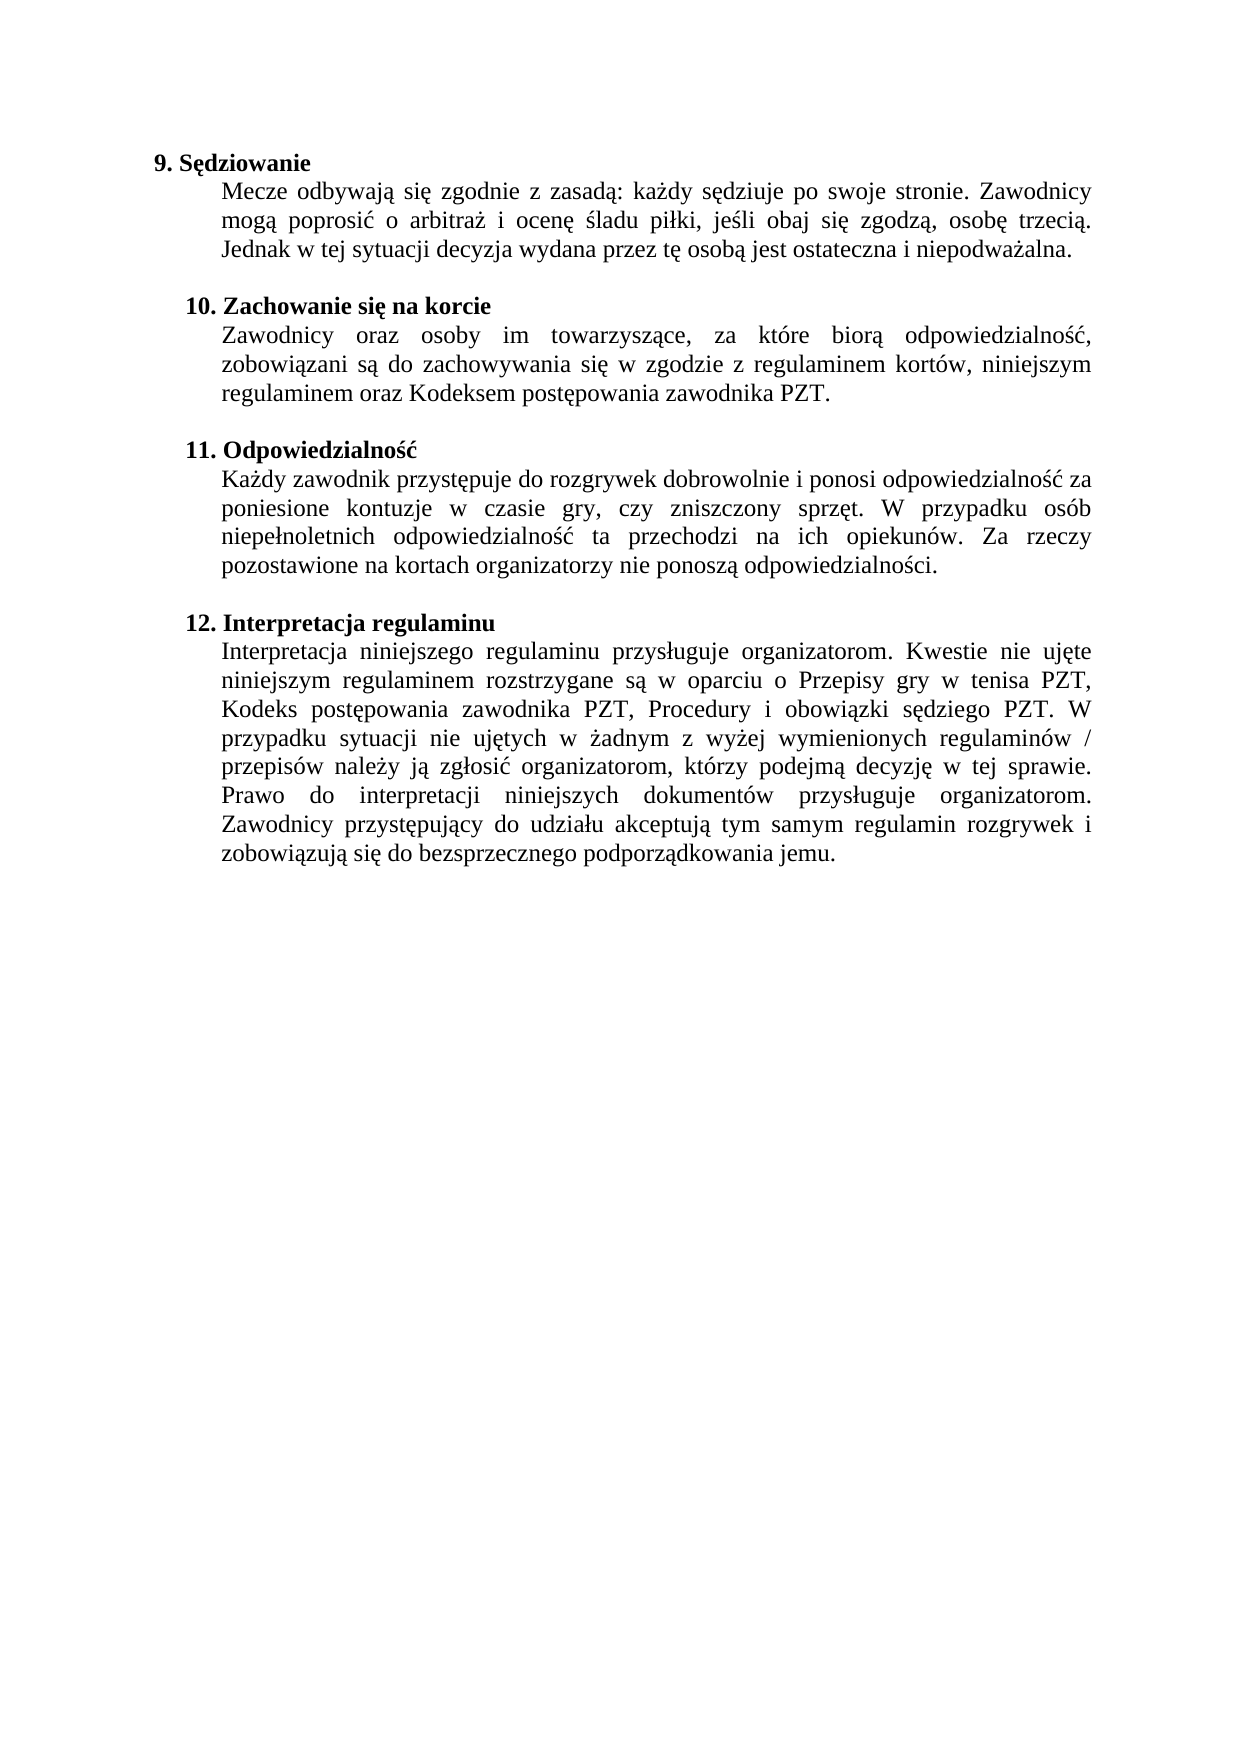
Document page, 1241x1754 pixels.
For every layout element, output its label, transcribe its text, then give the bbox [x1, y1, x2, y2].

text Każdy zawodnik przystępuje do rozgrywek dobrowolnie i ponosi odpowiedzialność za poniesione kontuzje w czasie gry, czy zniszczony sprzęt. W przypadku osób niepełnoletnich odpowiedzialność ta przechodzi na ich opiekunów. Za rzeczy pozostawione na kortach organizatorzy nie ponoszą odpowiedzialności. [221, 464, 1093, 579]
text 10. Zachowanie się na korcie [148, 291, 1093, 320]
text Mecze odbywają się zgodnie z zasadą: każdy sędziuje po swoje stronie. Zawodnicy mogą poprosić o arbitraż i ocenę śladu piłki, jeśli obaj się zgodzą, osobę trzecią. Jednak w tej sytuacji decyzja wydana przez tę osobą jest ostateczna i niepodważalna. [221, 176, 1093, 263]
text 11. Odpowiedzialność [185, 435, 1093, 464]
text 9. Sędziowanie [148, 148, 1093, 176]
text Interpretacja niniejszego regulaminu przysługuje organizatorom. Kwestie nie ujęte niniejszym regulaminem rozstrzygane są w oparciu o Przepisy gry w tenisa PZT, Kodeks postępowania zawodnika PZT, Procedury i obowiązki sędziego PZT. W przypadku sytuacji nie ujętych w żadnym z wyżej wymienionych regulaminów / przepisów należy ją zgłosić organizatorom, którzy podejmą decyzję w tej sprawie. Prawo do interpretacji niniejszych dokumentów przysługuje organizatorom. Zawodnicy przystępujący do udziału akceptują tym samym regulamin rozgrywek i zobowiązują się do bezsprzecznego podporządkowania jemu. [221, 636, 1093, 866]
text 12. Interpretacja regulaminu [148, 608, 1093, 636]
text Zawodnicy oraz osoby im towarzyszące, za które biorą odpowiedzialność, zobowiązani są do zachowywania się w zgodzie z regulaminem kortów, niniejszym regulaminem oraz Kodeksem postępowania zawodnika PZT. [221, 320, 1093, 406]
